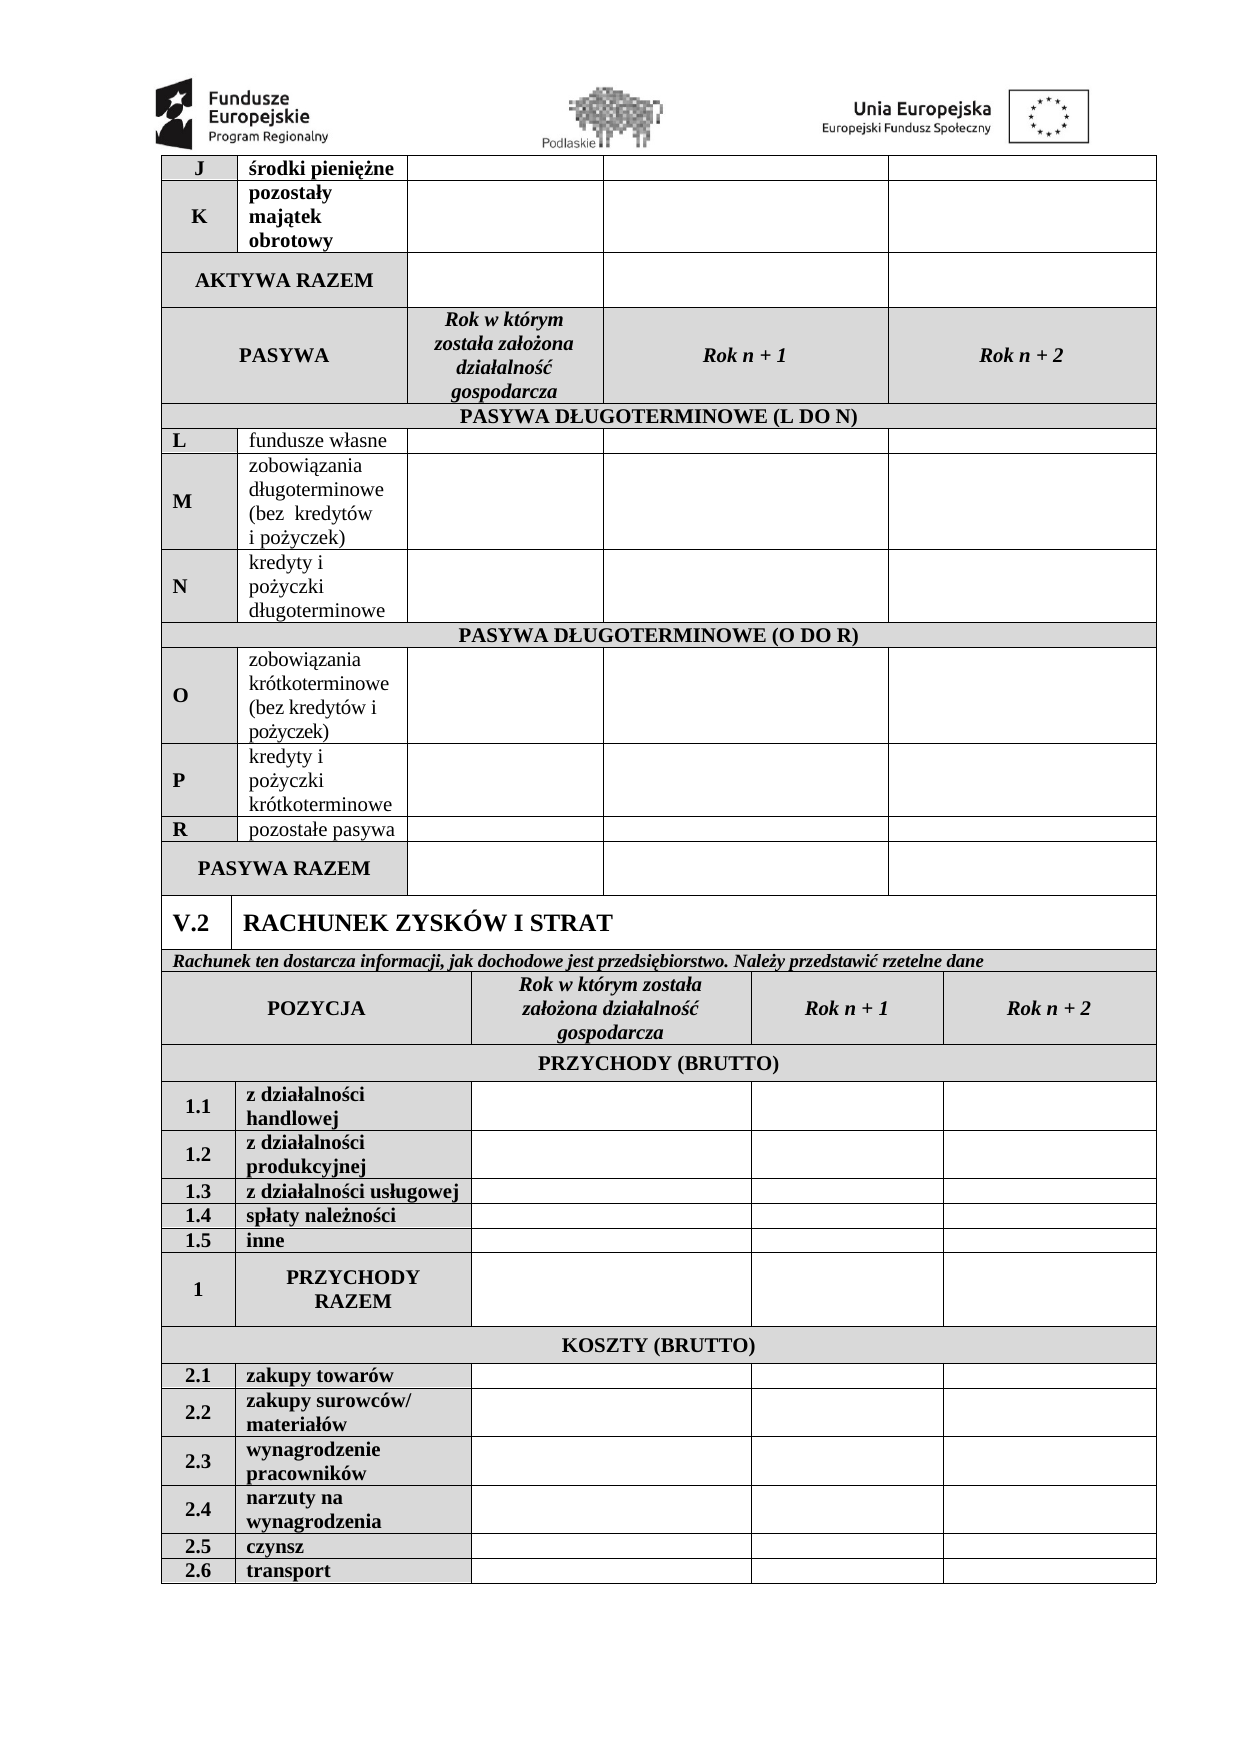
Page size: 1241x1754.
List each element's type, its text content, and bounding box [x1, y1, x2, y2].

table_cell P [162, 744, 237, 816]
table_cell [408, 550, 603, 622]
table_cell [889, 429, 1156, 452]
table_cell [944, 1364, 1156, 1387]
table_cell [604, 156, 888, 179]
table_cell [889, 253, 1156, 307]
table_cell 1.5 [162, 1229, 235, 1252]
table_cell [408, 744, 603, 816]
table_cell [408, 454, 603, 549]
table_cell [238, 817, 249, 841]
picture [147, 73, 1093, 155]
table_cell [944, 1131, 1156, 1178]
table_cell [944, 1389, 1156, 1436]
table_cell [889, 550, 1156, 622]
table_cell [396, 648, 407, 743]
table_cell [408, 181, 603, 252]
table_cell [752, 1204, 943, 1227]
table_cell [752, 1534, 943, 1558]
table_cell [472, 1253, 751, 1326]
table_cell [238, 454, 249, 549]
table_cell [944, 1253, 1156, 1326]
table_cell K [162, 181, 237, 252]
table_cell RACHUNEK ZYSKÓW I STRAT [232, 896, 1156, 949]
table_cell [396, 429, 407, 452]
table_cell V.2 [162, 896, 231, 949]
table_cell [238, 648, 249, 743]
table_cell [408, 253, 603, 307]
table_cell [752, 1437, 943, 1485]
table_cell [604, 429, 888, 452]
table_cell [889, 156, 1156, 179]
table_cell transport [236, 1559, 471, 1582]
table_cell Rok w którym została założona działalność gospodarcza [472, 972, 751, 1044]
table_cell [604, 817, 888, 841]
table_cell J [162, 156, 237, 179]
table_cell [408, 842, 603, 895]
table_cell Rok n + 2 [889, 308, 1156, 403]
table_cell PRZYCHODY (BRUTTO) [162, 1045, 1156, 1081]
table_cell [889, 817, 1156, 841]
table_cell inne [236, 1229, 471, 1252]
table_cell [472, 1082, 751, 1130]
table_cell [472, 1559, 751, 1582]
table_cell [944, 1486, 1156, 1533]
table_cell [944, 1437, 1156, 1485]
table_cell czynsz [236, 1534, 471, 1558]
table_cell [472, 1131, 751, 1178]
table_cell 1 [162, 1253, 235, 1326]
table_cell PASYWA RAZEM [162, 842, 407, 895]
table_cell [944, 1229, 1156, 1252]
table_cell L [162, 429, 237, 452]
table_cell R [162, 817, 237, 841]
table_cell 2.4 [162, 1486, 235, 1533]
table_cell [604, 253, 888, 307]
table_cell z działalności usługowej [236, 1179, 471, 1203]
table_cell Rachunek ten dostarcza informacji, jak dochodowe jest przedsiębiorstwo. Należy przedstawić rzetelne dane [162, 950, 1156, 971]
table_cell PASYWA DŁUGOTERMINOWE (L DO N) [162, 404, 1156, 428]
table_cell [752, 1253, 943, 1326]
table_cell wynagrodzenie pracowników [236, 1437, 471, 1485]
table_cell zakupy towarów [236, 1364, 471, 1387]
table_cell [472, 1534, 751, 1558]
table_cell [472, 1179, 751, 1203]
table_cell [944, 1204, 1156, 1227]
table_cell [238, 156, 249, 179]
table_cell KOSZTY (BRUTTO) [162, 1327, 1156, 1363]
table_cell [752, 1229, 943, 1252]
table_cell [944, 1082, 1156, 1130]
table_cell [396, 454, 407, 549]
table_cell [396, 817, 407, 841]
table_cell [752, 1364, 943, 1387]
table_cell [604, 744, 888, 816]
table_cell [752, 1131, 943, 1178]
table_cell 2.2 [162, 1389, 235, 1436]
table_cell [752, 1486, 943, 1533]
table_cell [472, 1389, 751, 1436]
table_cell [472, 1486, 751, 1533]
table_cell 2.1 [162, 1364, 235, 1387]
table_cell [944, 1534, 1156, 1558]
table_cell 2.6 [162, 1559, 235, 1582]
table_cell [604, 550, 888, 622]
table_cell PRZYCHODY RAZEM [236, 1253, 471, 1326]
table_cell Rok n + 1 [752, 972, 943, 1044]
table_cell narzuty na wynagrodzenia [236, 1486, 471, 1533]
table_cell [889, 454, 1156, 549]
table_cell [472, 1437, 751, 1485]
table_cell [752, 1559, 943, 1582]
table_cell [408, 817, 603, 841]
table_cell N [162, 550, 237, 622]
table_cell 1.2 [162, 1131, 235, 1178]
table_cell Rok n + 1 [604, 308, 888, 403]
table_cell zakupy surowców/ materiałów [236, 1389, 471, 1436]
table_cell [604, 842, 888, 895]
table_cell 2.5 [162, 1534, 235, 1558]
table_cell [889, 648, 1156, 743]
table_cell [944, 1559, 1156, 1582]
table_cell PASYWA [162, 308, 407, 403]
table_cell [472, 1364, 751, 1387]
table_cell 2.3 [162, 1437, 235, 1485]
table_cell Rok n + 2 [944, 972, 1156, 1044]
table_cell [604, 181, 888, 252]
table_cell spłaty należności [236, 1204, 471, 1227]
table_cell 1.4 [162, 1204, 235, 1227]
table_cell [752, 1082, 943, 1130]
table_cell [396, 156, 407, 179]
table_cell [752, 1389, 943, 1436]
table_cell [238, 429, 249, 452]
table_cell [889, 181, 1156, 252]
table_cell PASYWA DŁUGOTERMINOWE (O DO R) [162, 623, 1156, 647]
table_cell [604, 454, 888, 549]
table_cell [889, 744, 1156, 816]
table_cell 1.1 [162, 1082, 235, 1130]
table_cell [472, 1229, 751, 1252]
table_cell [944, 1179, 1156, 1203]
table_cell M [162, 454, 237, 549]
table_cell 1.3 [162, 1179, 235, 1203]
table_cell Rok w którym została założona działalność gospodarcza [408, 308, 603, 403]
table_cell [752, 1179, 943, 1203]
table_cell [472, 1204, 751, 1227]
table_cell [889, 842, 1156, 895]
table_cell [408, 156, 603, 179]
table_cell z działalności handlowej [236, 1082, 471, 1130]
table_cell [408, 429, 603, 452]
table_cell O [162, 648, 237, 743]
table_cell [604, 648, 888, 743]
table_cell POZYCJA [162, 972, 471, 1044]
table_cell [408, 648, 603, 743]
table_cell AKTYWA RAZEM [162, 253, 407, 307]
table_cell z działalności produkcyjnej [236, 1131, 471, 1178]
